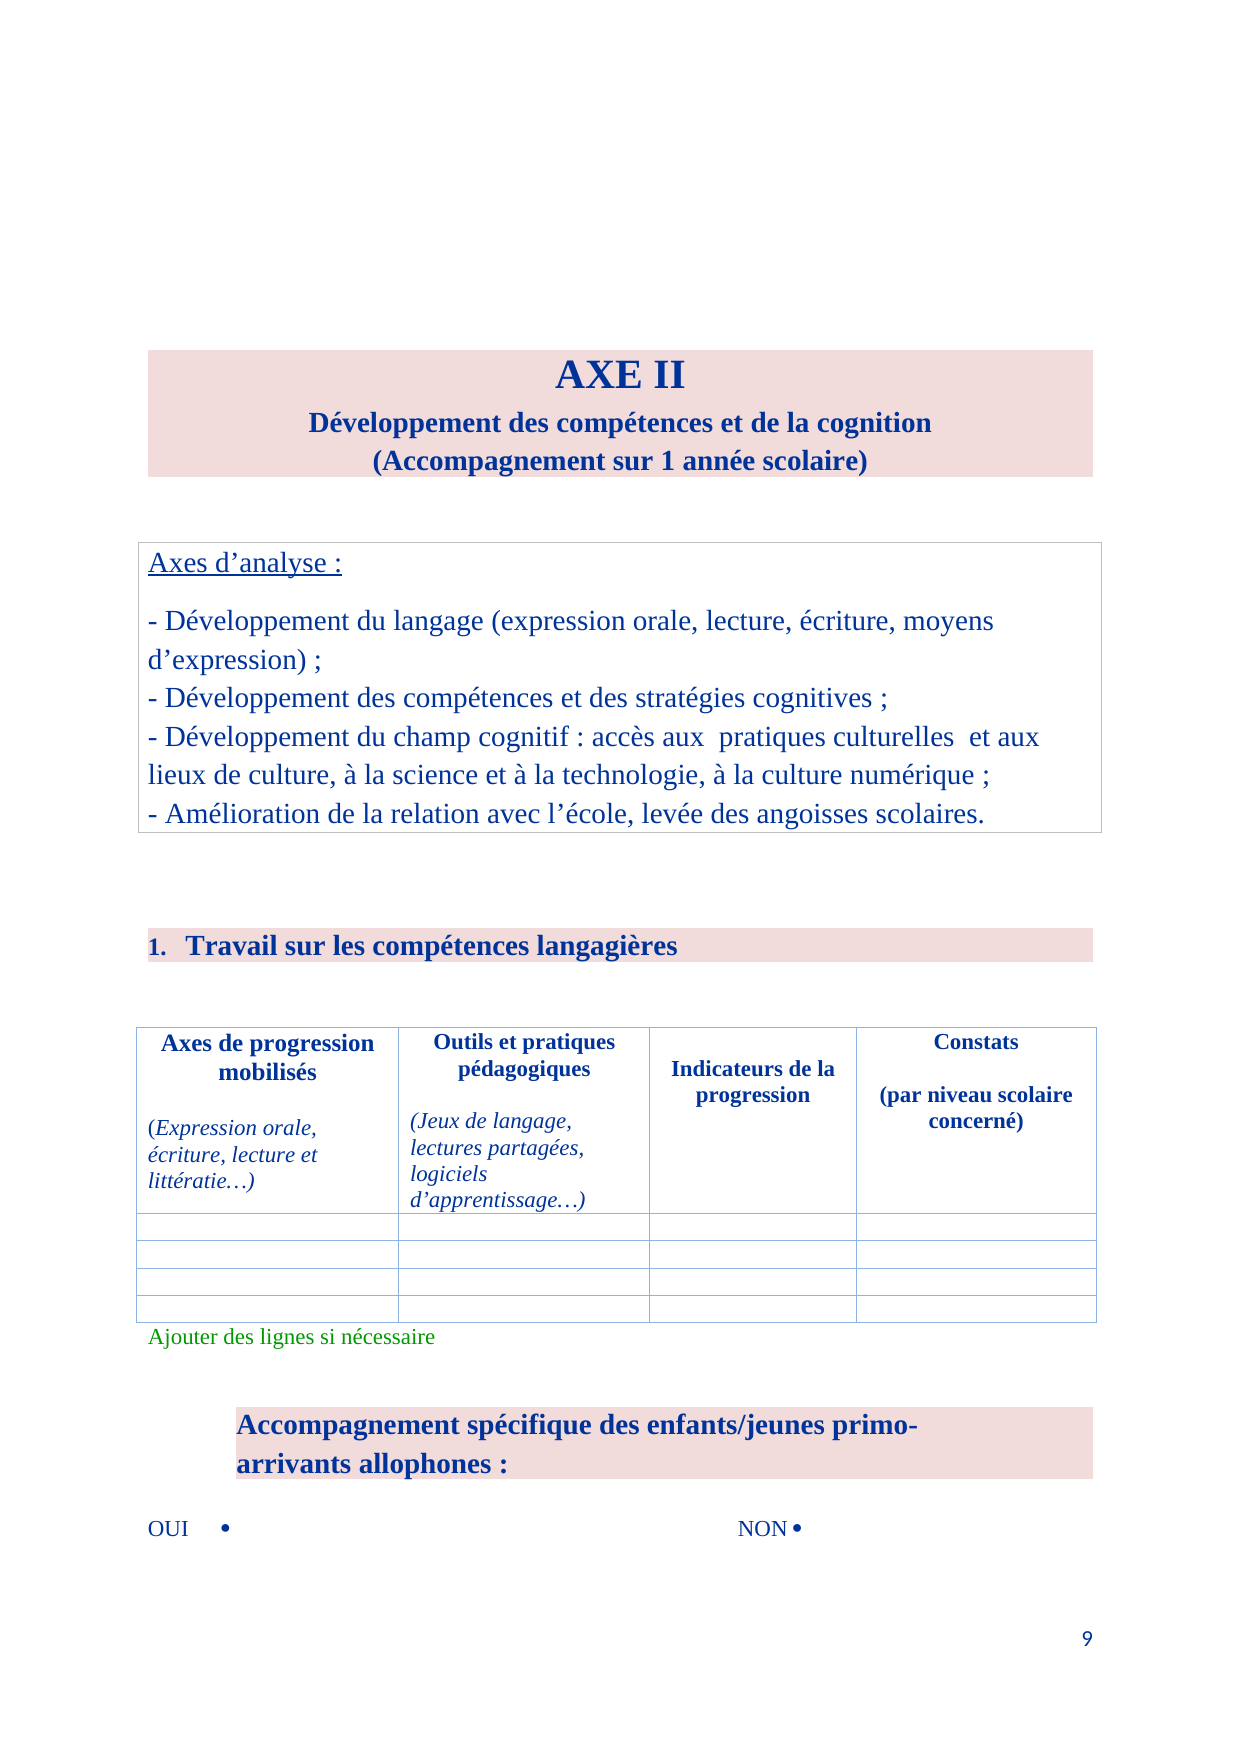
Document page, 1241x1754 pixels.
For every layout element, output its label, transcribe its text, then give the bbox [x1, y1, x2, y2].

table_cell [137, 1214, 398, 1240]
table_cell [399, 1241, 649, 1267]
text AXE II [148, 350, 1093, 398]
table_cell [650, 1296, 856, 1322]
table_cell [857, 1269, 1096, 1295]
table_cell [650, 1214, 856, 1240]
text Accompagnement spécifique des enfants/jeunes primo-arrivants allophones : [236, 1407, 1093, 1479]
text Axes d’analyse : [139, 543, 1101, 579]
table_cell [650, 1269, 856, 1295]
list - Développement du champ cognitif : accès aux pratiques culturelles et aux lieux de culture, à la science et à la technologie, à la culture numérique ; [139, 716, 1101, 791]
table_cell [137, 1241, 398, 1267]
text (Accompagnement sur 1 année scolaire) [148, 443, 1093, 477]
list - Amélioration de la relation avec l’école, levée des angoisses scolaires. [139, 793, 1101, 832]
table_header Constats (par niveau scolaire concerné) [857, 1028, 1096, 1213]
table_header Outils et pratiques pédagogiques (Jeux de langage, lectures partagées, logiciels d’apprentissage…) [399, 1028, 649, 1213]
list - Développement des compétences et des stratégies cognitives ; [139, 677, 1101, 714]
text Développement des compétences et de la cognition [148, 405, 1093, 438]
table_cell [137, 1269, 398, 1295]
list Ajouter des lignes si nécessaire [148, 1323, 1093, 1350]
table_header Axes de progression mobilisés (Expression orale, écriture, lecture et littératie…) [137, 1028, 398, 1213]
table_header Indicateurs de la progression [650, 1028, 856, 1213]
list - Développement du langage (expression orale, lecture, écriture, moyens d’expression) ; [139, 600, 1101, 675]
table_cell [399, 1214, 649, 1240]
table_cell [650, 1241, 856, 1267]
table_cell [399, 1296, 649, 1322]
table_cell [857, 1241, 1096, 1267]
table_cell [137, 1296, 398, 1322]
list Travail sur les compétences langagières [148, 928, 1093, 962]
table_cell [399, 1269, 649, 1295]
table_cell [857, 1296, 1096, 1322]
table_cell [857, 1214, 1096, 1240]
text OUI NON [148, 1515, 1093, 1541]
